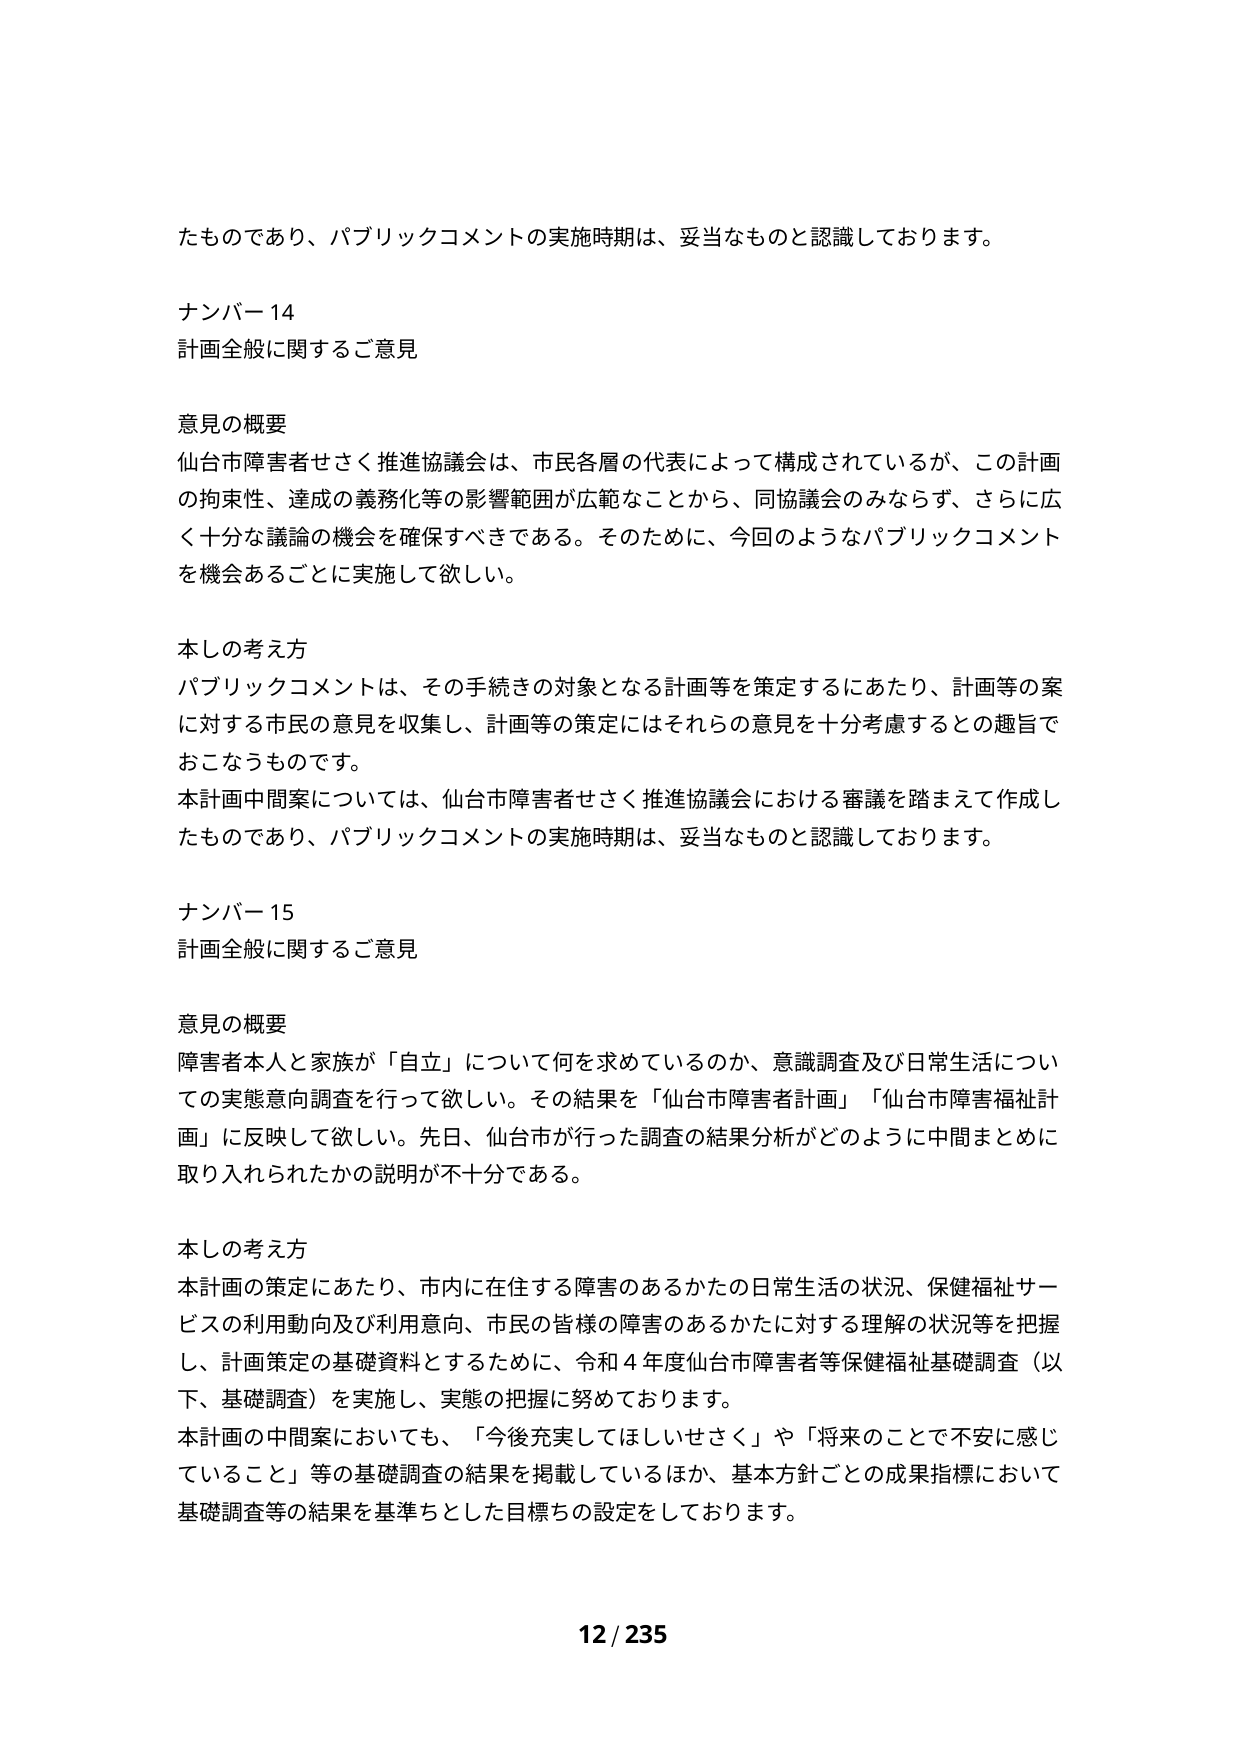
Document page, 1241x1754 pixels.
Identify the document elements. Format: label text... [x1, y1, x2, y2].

text 本しの考え方 [177, 1229, 1063, 1267]
text 計画全般に関するご意見 [177, 329, 1063, 367]
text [177, 217, 1063, 254]
text 本計画の策定にあたり、市内に在住する障害のあるかたの日常生活の状況、保健福祉サービスの利用動向及び利用意向、市民の皆様の障害のあるかたに対する理解の状況等を把握し、計画策定の基礎資料とするために、令和４年度仙台市障害者等保健福祉基礎調査（以下、基礎調査）を実施し、実態の把握に努めております。 [177, 1267, 1063, 1417]
text 本計画の中間案においても、「今後充実してほしいせさく」や「将来のことで不安に感じていること」等の基礎調査の結果を掲載しているほか、基本方針ごとの成果指標において、基礎調査等の結果を基準ちとした目標ちの設定をしております。 [177, 1417, 1063, 1529]
text 仙台市障害者せさく推進協議会は、市民各層の代表によって構成されているが、この計画の拘束性、達成の義務化等の影響範囲が広範なことから、同協議会のみならず、さらに広く十分な議論の機会を確保すべきである。そのために、今回のようなパブリックコメントを機会あるごとに実施して欲しい。 [177, 442, 1063, 592]
text 障害者本人と家族が「自立」について何を求めているのか、意識調査及び日常生活についての実態意向調査を行って欲しい。その結果を「仙台市障害者計画」「仙台市障害福祉計画」に反映して欲しい。先日、仙台市が行った調査の結果分析がどのように中間まとめに取り入れられたかの説明が不十分である。 [177, 1042, 1063, 1192]
text 意見の概要 [177, 1004, 1063, 1042]
text 意見の概要 [177, 404, 1063, 442]
text ナンバー15 [177, 892, 1063, 929]
text 本しの考え方 [177, 629, 1063, 667]
text 本計画中間案については、仙台市障害者せさく推進協議会における審議を踏まえて作成したものであり、パブリックコメントの実施時期は、妥当なものと認識しております。 [177, 779, 1063, 854]
text ナンバー14 [177, 292, 1063, 329]
text 計画全般に関するご意見 [177, 929, 1063, 967]
text パブリックコメントは、その手続きの対象となる計画等を策定するにあたり、計画等の案に対する市民の意見を収集し、計画等の策定にはそれらの意見を十分考慮するとの趣旨でおこなうものです。 [177, 667, 1063, 779]
